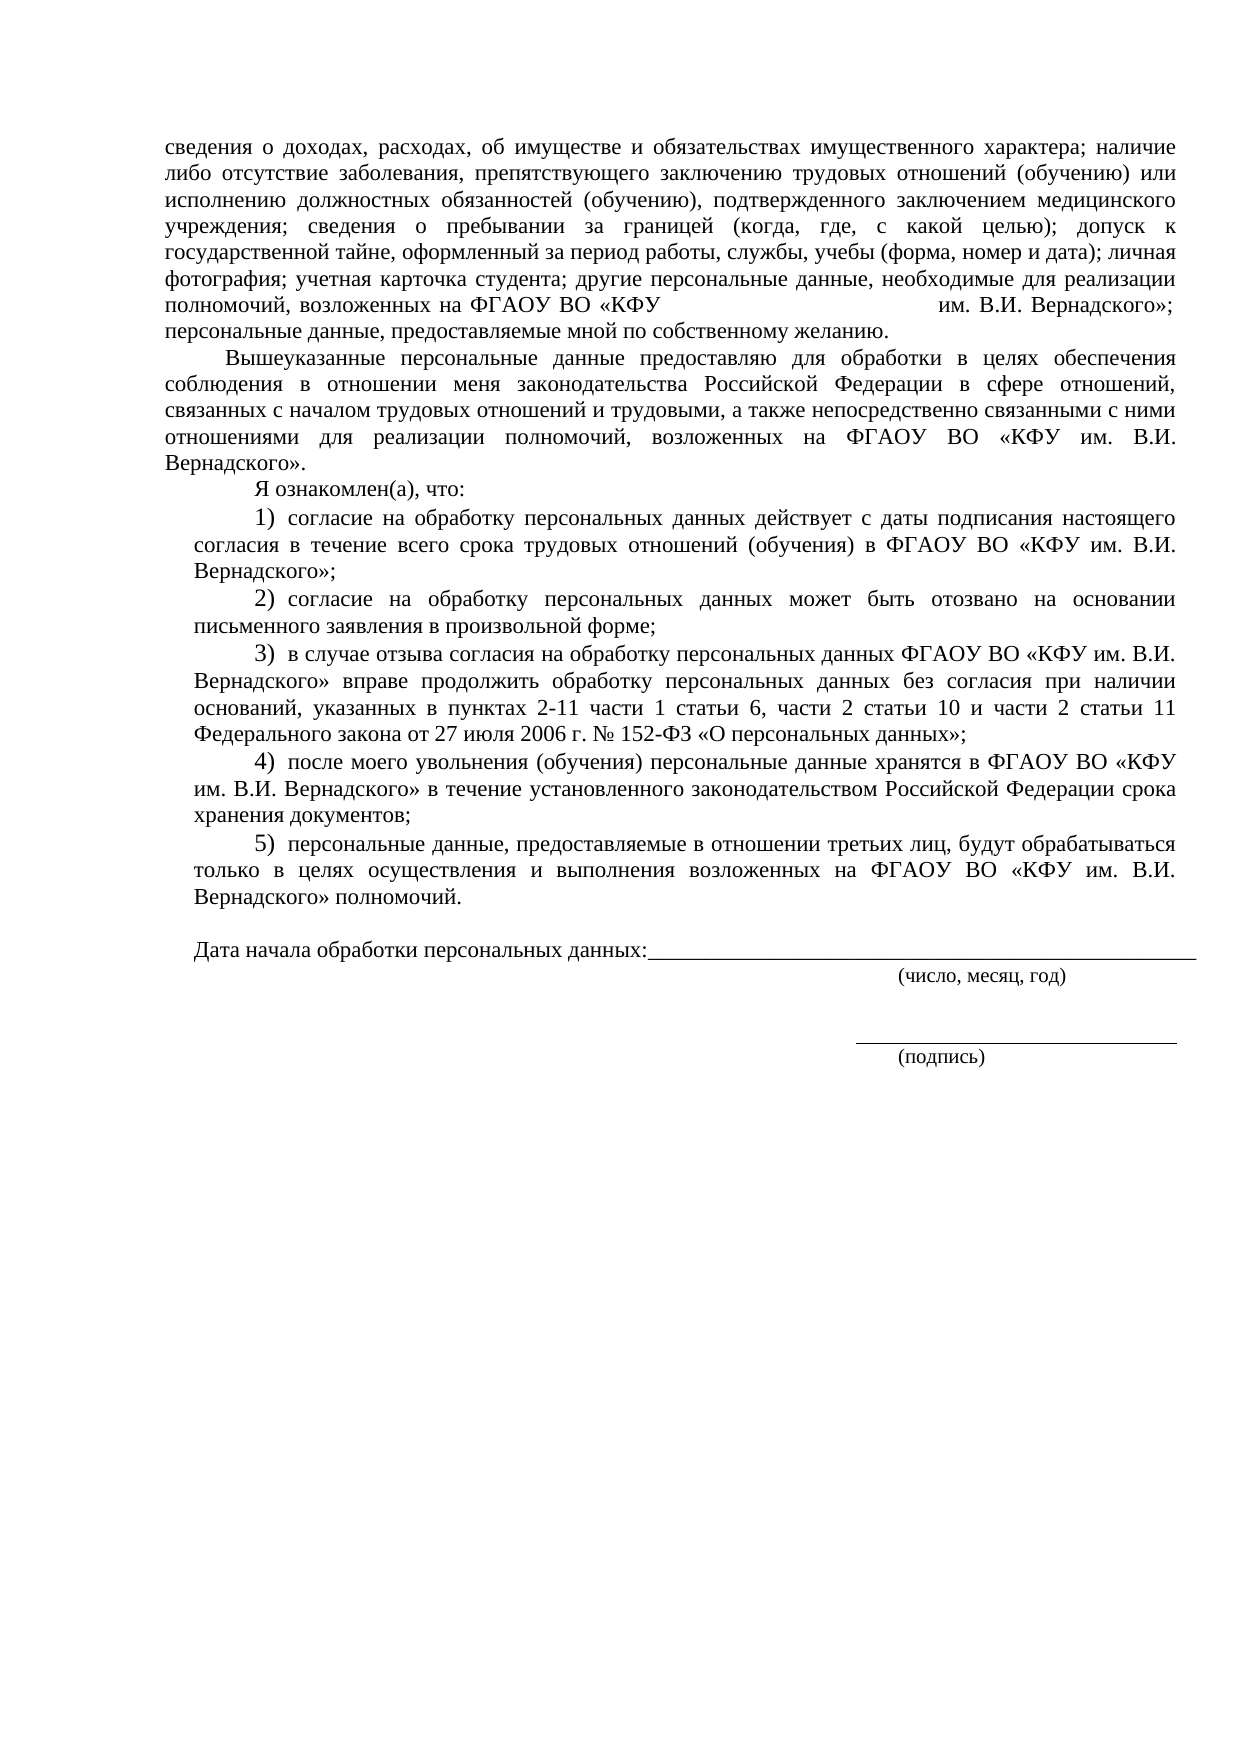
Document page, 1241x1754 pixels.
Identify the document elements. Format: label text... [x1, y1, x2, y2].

text Дата начала обработки персональных данных: [164, 936, 1177, 963]
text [164, 133, 1177, 344]
text (число, месяц, год) [856, 963, 1177, 987]
list персональные данные, предоставляемые в отношении третьих лиц, будут обрабатываться только в целях осуществления и выполнения возложенных на ФГАОУ ВО «КФУ им. В.И. Вернадского» полномочий. [194, 828, 1177, 909]
list после моего увольнения (обучения) персональные данные хранятся в ФГАОУ ВО «КФУ им. В.И. Вернадского» в течение установленного законодательством Российской Федерации срока хранения документов; [194, 746, 1177, 828]
text Вышеуказанные персональные данные предоставляю для обработки в целях обеспечения соблюдения в отношении меня законодательства Российской Федерации в сфере отношений, связанных с началом трудовых отношений и трудовыми, а также непосредственно связанными с ними отношениями для реализации полномочий, возложенных на ФГАОУ ВО «КФУ им. В.И. Вернадского». [164, 344, 1177, 476]
text Я ознакомлен(а), что: [164, 476, 1177, 502]
list в случае отзыва согласия на обработку персональных данных ФГАОУ ВО «КФУ им. В.И. Вернадского» вправе продолжить обработку персональных данных без согласия при наличии оснований, указанных в пунктах 2-11 части 1 статьи 6, части 2 статьи 10 и части 2 статьи 11 Федерального закона от 27 июля 2006 г. № 152-ФЗ «О персональных данных»; [194, 638, 1177, 746]
text (подпись) [856, 1044, 1177, 1068]
list согласие на обработку персональных данных действует с даты подписания настоящего согласия в течение всего срока трудовых отношений (обучения) в ФГАОУ ВО «КФУ им. В.И. Вернадского»; [194, 502, 1177, 583]
list согласие на обработку персональных данных может быть отозвано на основании письменного заявления в произвольной форме; [194, 583, 1177, 638]
